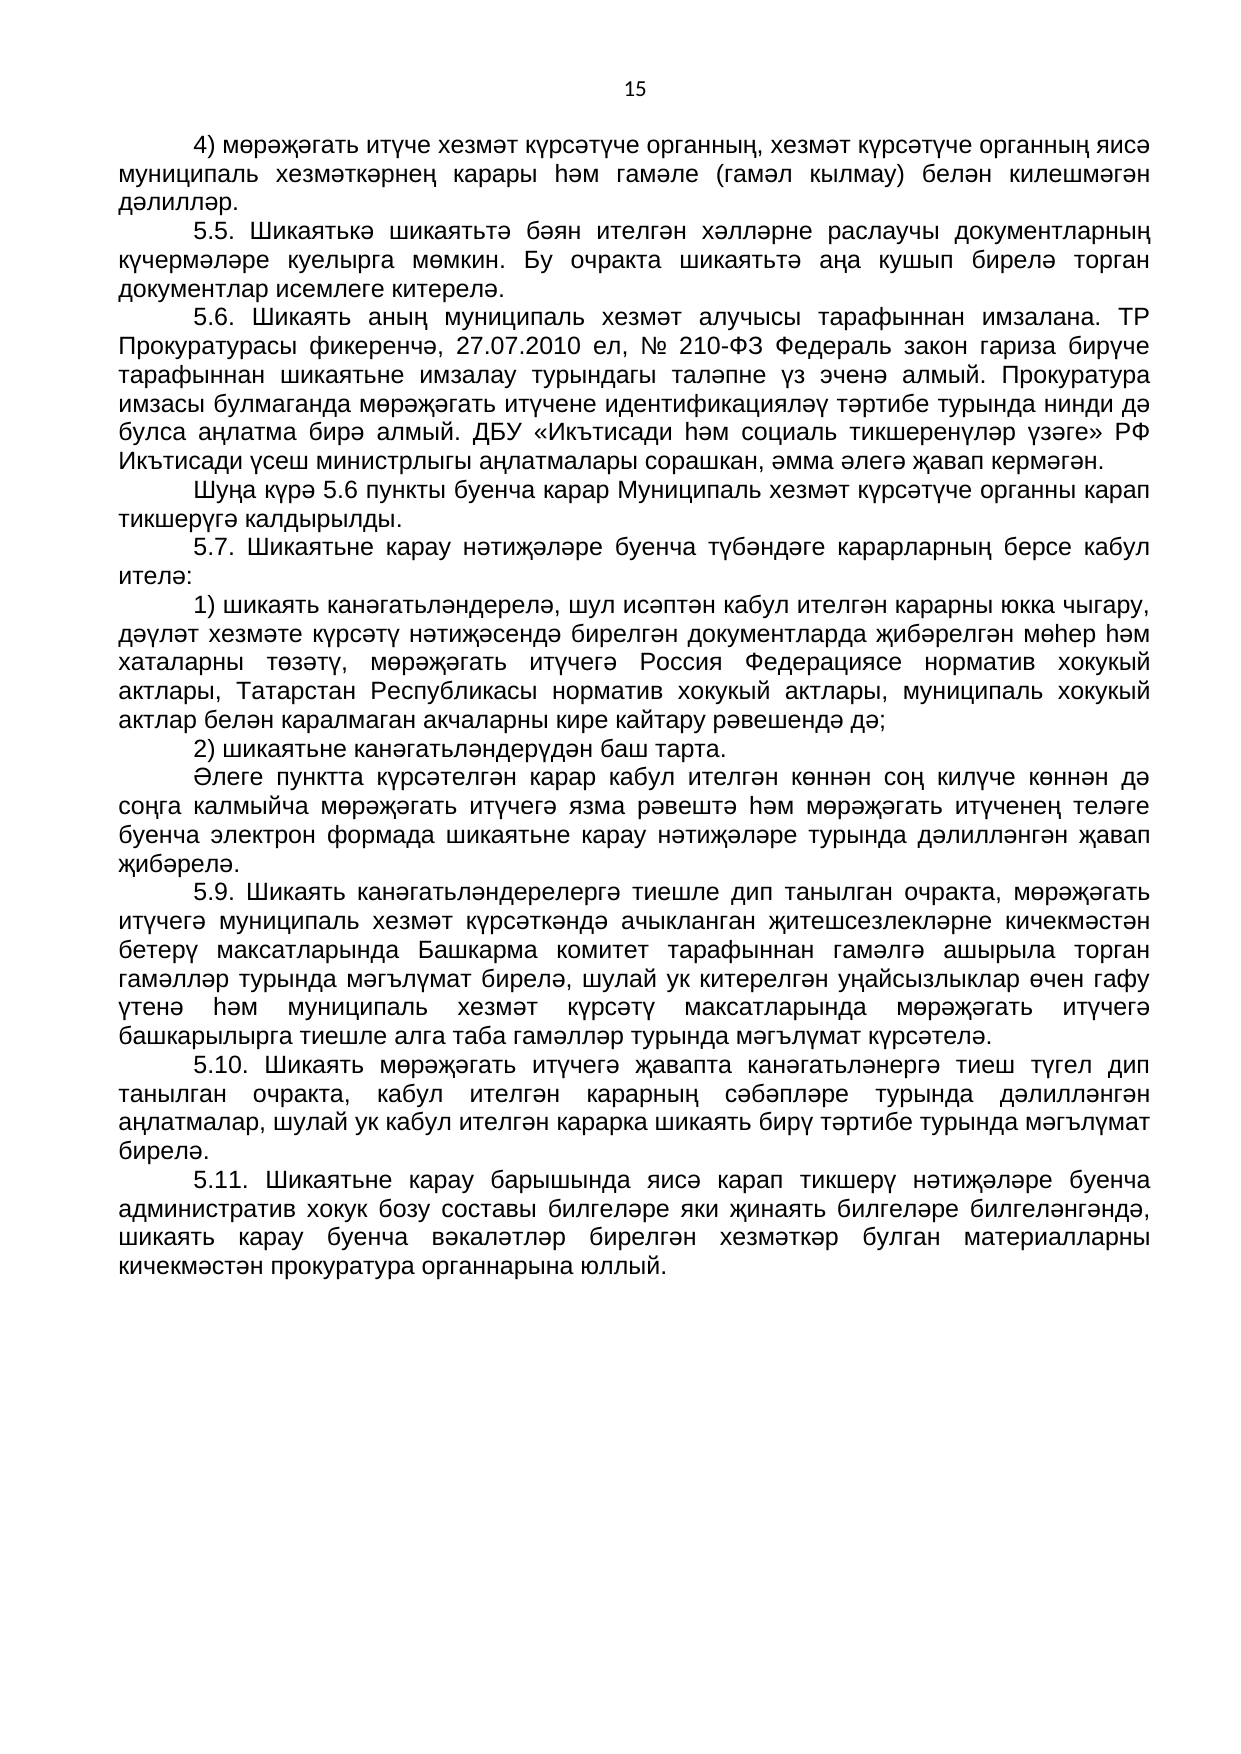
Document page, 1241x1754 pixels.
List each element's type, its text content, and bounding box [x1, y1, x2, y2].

text Әлеге пунктта күрсәтелгән карар кабул ителгән көннән соң килүче көннән дә соңга калмыйча мөрәҗәгать итүчегә язма рәвештә һәм мөрәҗәгать итүченең теләге буенча электрон формада шикаятьне карау нәтиҗәләре турында дәлилләнгән җавап җибәрелә. [118, 762, 1152, 877]
text 5.10. Шикаять мөрәҗәгать итүчегә җавапта канәгатьләнергә тиеш түгел дип танылган очракта, кабул ителгән карарның сәбәпләре турында дәлилләнгән аңлатмалар, шулай ук кабул ителгән карарка шикаять бирү тәртибе турында мәгълүмат бирелә. [118, 1050, 1152, 1165]
text 1) шикаять канәгатьләндерелә, шул исәптән кабул ителгән карарны юкка чыгару, дәүләт хезмәте күрсәтү нәтиҗәсендә бирелгән документларда җибәрелгән мөһер һәм хаталарны төзәтү, мөрәҗәгать итүчегә Россия Федерациясе норматив хокукый актлары, Татарстан Республикасы норматив хокукый актлары, муниципаль хокукый актлар белән каралмаган акчаларны кире кайтару рәвешендә дә; [118, 590, 1152, 733]
text Шуңа күрә 5.6 пункты буенча карар Муниципаль хезмәт күрсәтүче органны карап тикшерүгә калдырылды. [118, 475, 1152, 532]
text 5.11. Шикаятьне карау барышында яисә карап тикшерү нәтиҗәләре буенча административ хокук бозу составы билгеләре яки җинаять билгеләре билгеләнгәндә, шикаять карау буенча вәкаләтләр бирелгән хезмәткәр булган материалларны кичекмәстән прокуратура органнарына юллый. [118, 1165, 1152, 1280]
text 5.9. Шикаять канәгатьләндерелергә тиешле дип танылган очракта, мөрәҗәгать итүчегә муниципаль хезмәт күрсәткәндә ачыкланган җитешсезлекләрне кичекмәстән бетерү максатларында Башкарма комитет тарафыннан гамәлгә ашырыла торган гамәлләр турында мәгълүмат бирелә, шулай ук китерелгән уңайсызлыклар өчен гафу үтенә һәм муниципаль хезмәт күрсәтү максатларында мөрәҗәгать итүчегә башкарылырга тиешле алга таба гамәлләр турында мәгълүмат күрсәтелә. [118, 877, 1152, 1050]
text 5.5. Шикаятькә шикаятьтә бәян ителгән хәлләрне раслаучы документларның күчермәләре куелырга мөмкин. Бу очракта шикаятьтә аңа кушып бирелә торган документлар исемлеге китерелә. [118, 216, 1152, 302]
text 5.6. Шикаять аның муниципаль хезмәт алучысы тарафыннан имзалана. ТР Прокуратурасы фикеренчә, 27.07.2010 ел, № 210-ФЗ Федераль закон гариза бирүче тарафыннан шикаятьне имзалау турындагы таләпне үз эченә алмый. Прокуратура имзасы булмаганда мөрәҗәгать итүчене идентификацияләү тәртибе турында нинди дә булса аңлатма бирә алмый. ДБУ «Икътисади һәм социаль тикшеренүләр үзәге» РФ Икътисади үсеш министрлыгы аңлатмалары сорашкан, әмма әлегә җавап кермәгән. [118, 302, 1152, 475]
text 5.7. Шикаятьне карау нәтиҗәләре буенча түбәндәге карарларның берсе кабул ителә: [118, 532, 1152, 590]
text 4) мөрәҗәгать итүче хезмәт күрсәтүче органның, хезмәт күрсәтүче органның яисә муниципаль хезмәткәрнең карары һәм гамәле (гамәл кылмау) белән килешмәгән дәлилләр. [118, 130, 1152, 216]
text 2) шикаятьне канәгатьләндерүдән баш тарта. [118, 733, 1152, 762]
